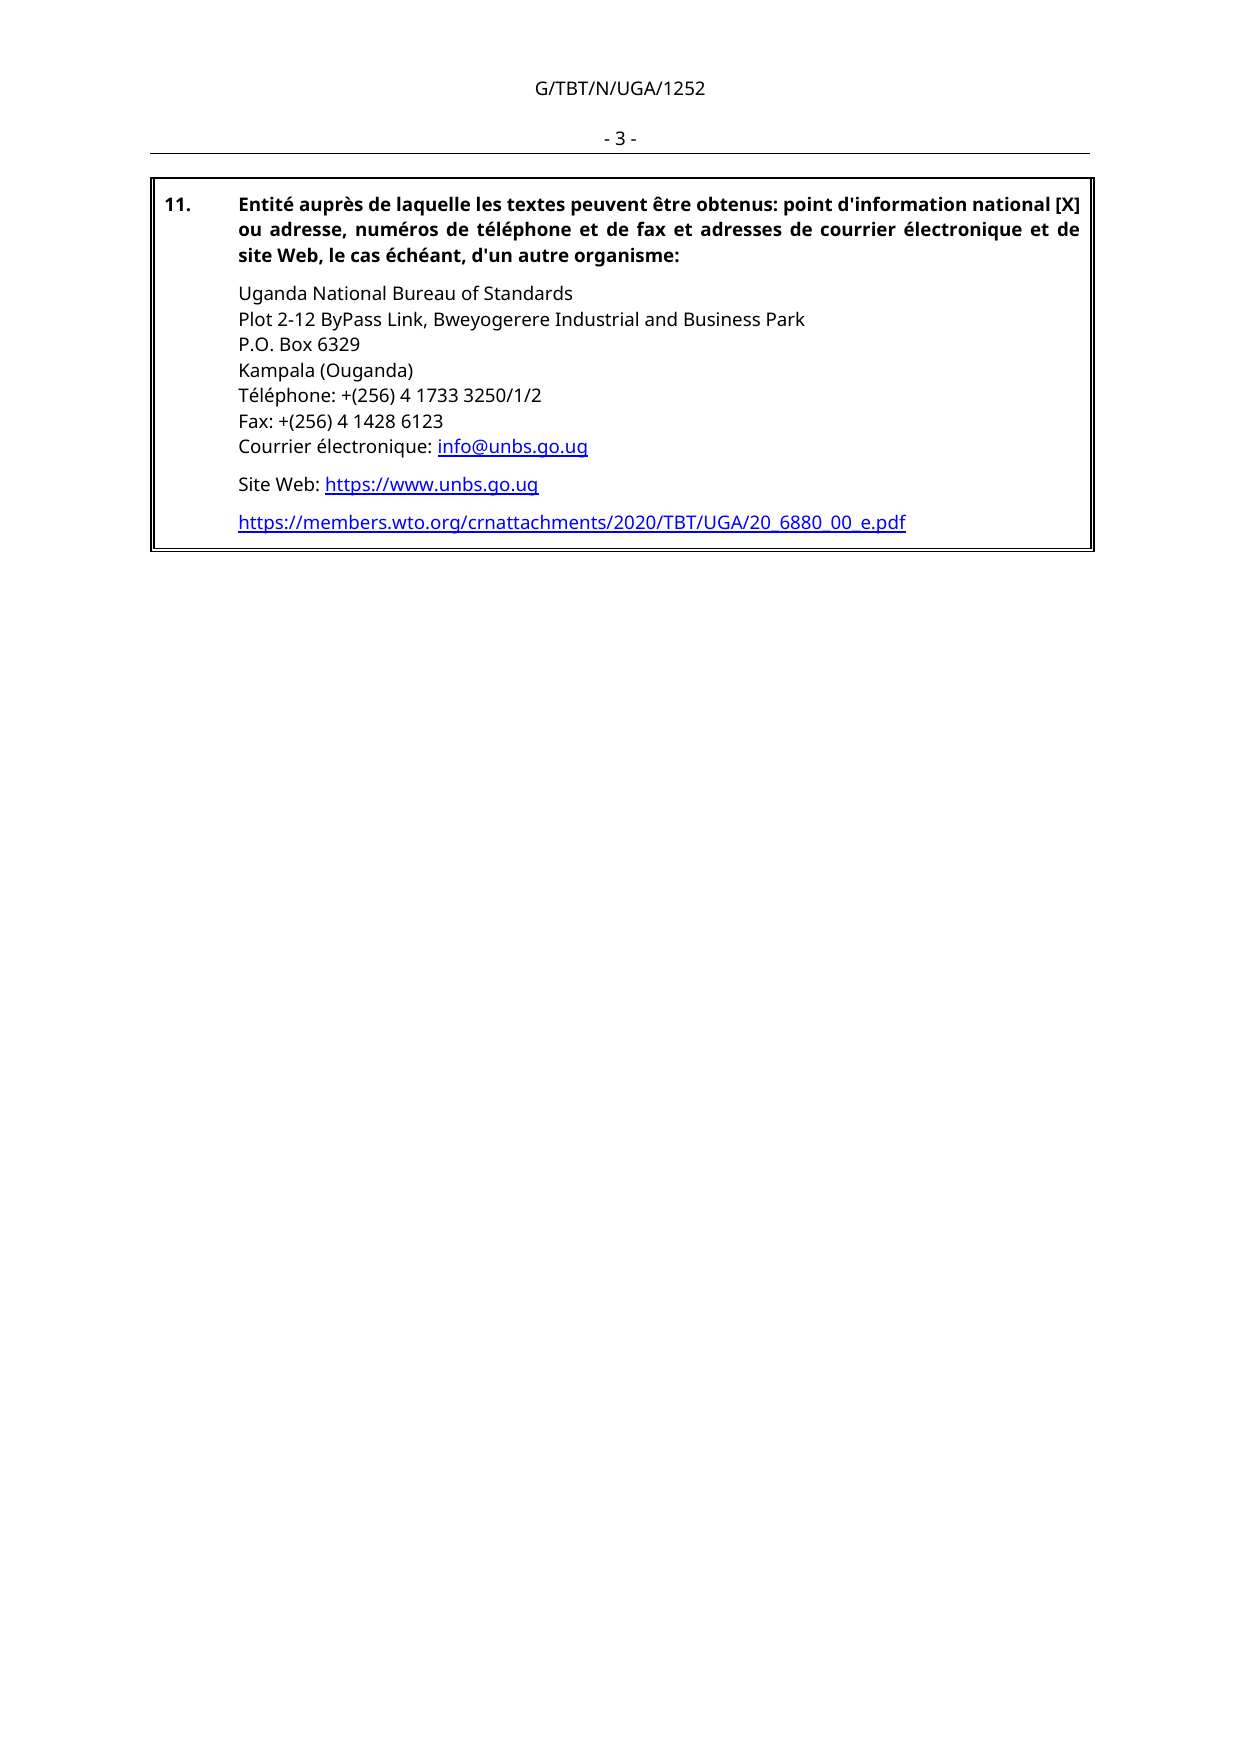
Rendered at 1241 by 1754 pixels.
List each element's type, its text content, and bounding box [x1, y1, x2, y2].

table_cell 11. [155, 179, 226, 547]
table_cell Entité auprès de laquelle les textes peuvent être obtenus: point d'information national [X] ou adresse, numéros de téléphone et de fax et adresses de courrier électronique et de site Web, le cas échéant, d'un autre organisme: Uganda National Bureau of Standards Plot 2-12 ByPass Link, Bweyogerere Industrial and Business Park P.O. Box 6329 Kampala (Ouganda) Téléphone: +(256) 4 1733 3250/1/2 Fax: +(256) 4 1428 6123 Courrier électronique: info@unbs.go.ug Site Web: https://www.unbs.go.ug https://members.wto.org/crnattachments/2020/TBT/UGA/20_6880_00_e.pdf [226, 179, 1090, 547]
